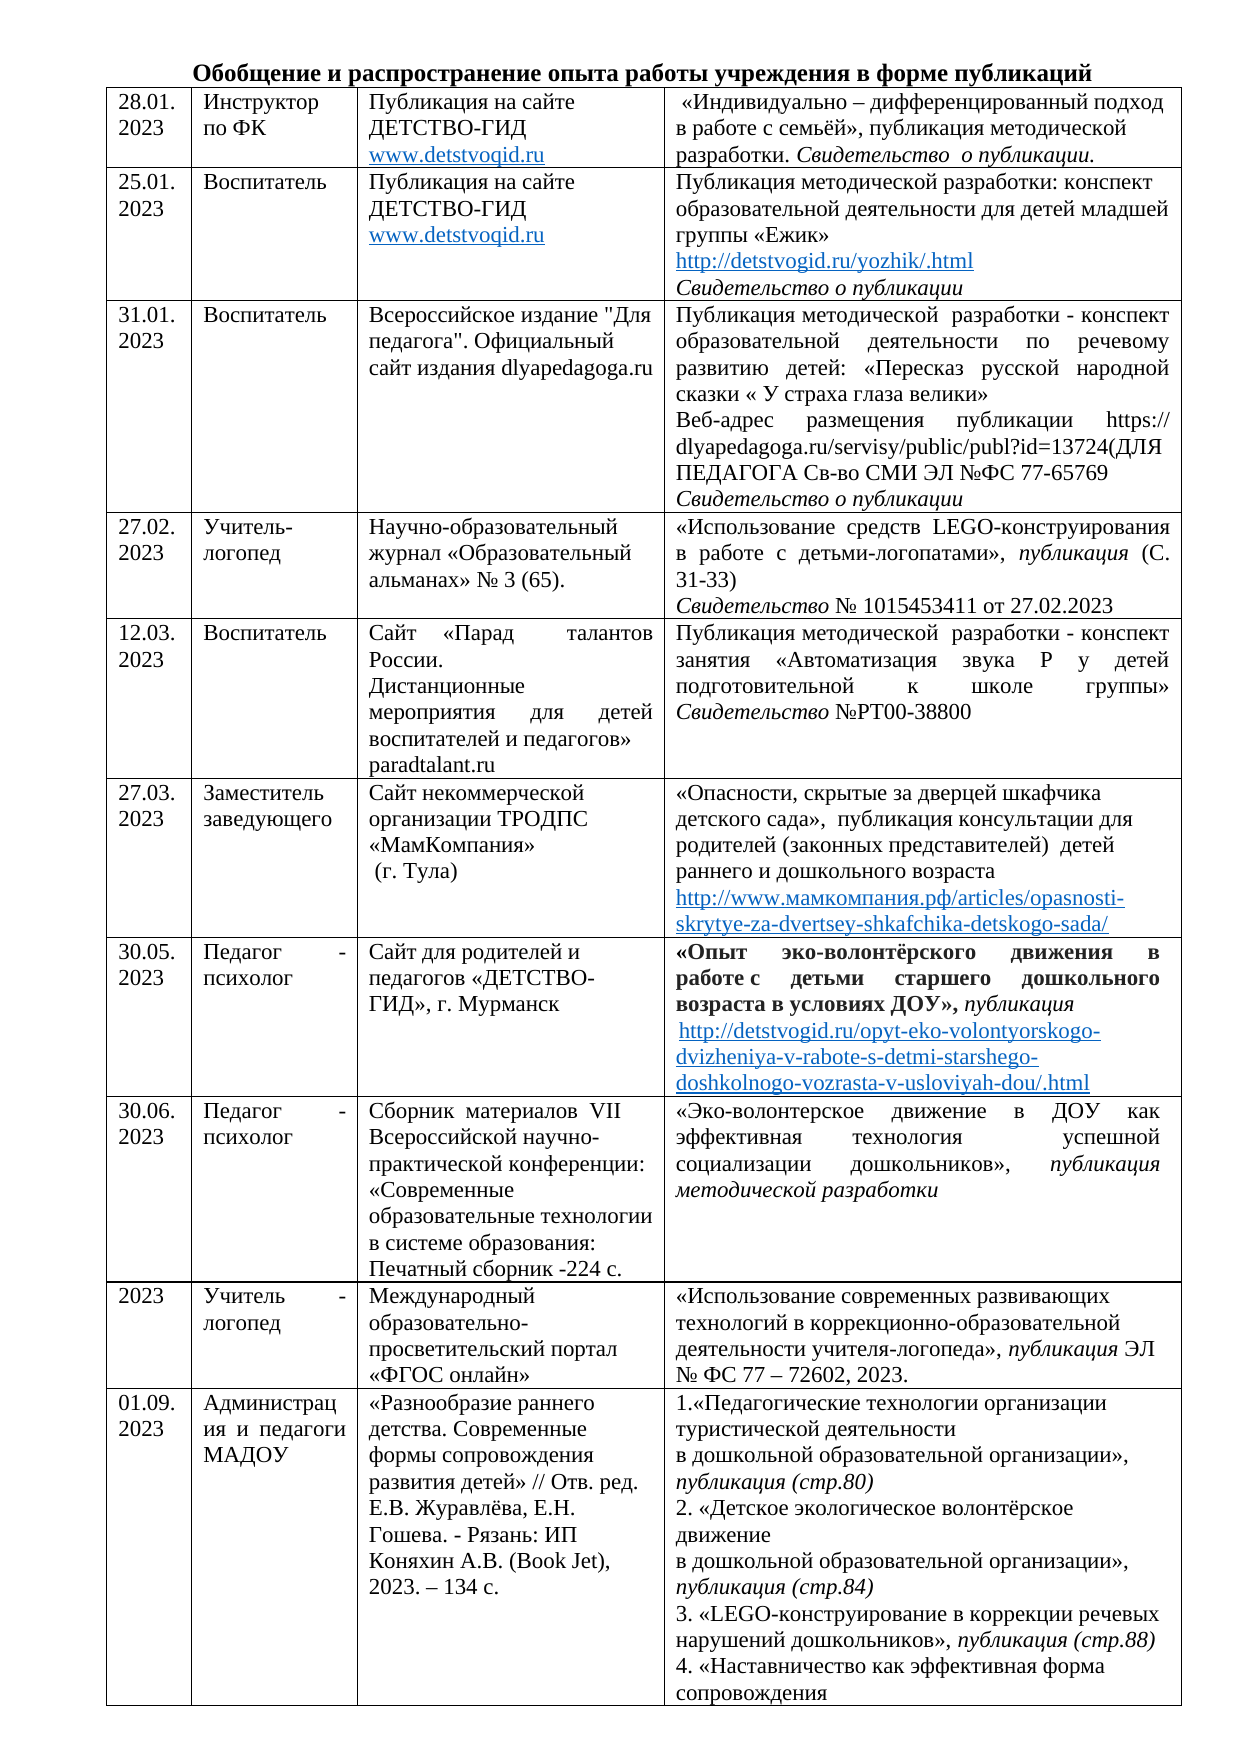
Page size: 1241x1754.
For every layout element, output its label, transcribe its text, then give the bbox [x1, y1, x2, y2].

table_cell Воспитатель [192, 301, 357, 512]
table_cell Заместитель заведующего [192, 779, 357, 937]
table_cell «Использование современных развивающих технологий в коррекционно-образовательной деятельности учителя-логопеда», публикация ЭЛ № ФС 77 – 72602, 2023. [665, 1283, 1181, 1388]
table_cell 31.01.2023 [107, 301, 191, 512]
table_cell Публикация на сайте ДЕТСТВО-ГИД www.detstvoqid.ru [358, 168, 664, 300]
table_cell 25.01.2023 [107, 168, 191, 300]
table_cell Сайт «Парад талантов России. Дистанционные мероприятия для детей воспитателей и педагогов» paradtalant.ru [358, 619, 664, 777]
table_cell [358, 1389, 664, 1705]
table_cell Сборник материалов VII Всероссийской научно-практической конференции: «Современные образовательные технологии в системе образования: Печатный сборник -224 с. [358, 1097, 664, 1281]
table_cell Всероссийское издание "Для педагога". Официальный сайт издания dlyapedagoga.ru [358, 301, 664, 512]
table_cell Научно-образовательный журнал «Образовательный альманах» № 3 (65). [358, 513, 664, 618]
table_cell 2023 [107, 1283, 191, 1388]
table_cell 30.06. 2023 [107, 1097, 191, 1281]
table_cell 12.03.2023 [107, 619, 191, 777]
table_cell Публикация методической разработки: конспект образовательной деятельности для детей младшей группы «Ежик» http://detstvogid.ru/yozhik/.html Свидетельство о публикации [665, 168, 1181, 300]
text Обобщение и распространение опыта работы учреждения в форме публикаций [118, 58, 1167, 87]
table_header Инструктор по ФК [192, 88, 357, 167]
table_cell Публикация методической разработки - конспект образовательной деятельности по речевому развитию детей: «Пересказ русской народной сказки « У страха глаза велики» Веб-адрес размещения публикации https:// dlyapedagoga.ru/servisy/public/publ?id=13724(ДЛЯ ПЕДАГОГА Св-во СМИ ЭЛ №ФС 77-65769 Свидетельство о публикации [665, 301, 1181, 512]
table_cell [665, 1389, 1181, 1705]
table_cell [192, 1389, 357, 1705]
table_cell Воспитатель [192, 168, 357, 300]
table_cell Публикация методической разработки - конспект занятия «Автоматизация звука Р у детей подготовительной к школе группы» Свидетельство №РТ00-38800 [665, 619, 1181, 777]
table_cell 01.09.2023 [107, 1389, 191, 1705]
table_cell Педагог - психолог [192, 938, 357, 1096]
table_cell Международный образовательно-просветительский портал «ФГОС онлайн» [358, 1283, 664, 1388]
table_cell 30.05. 2023 [107, 938, 191, 1096]
table_cell Педагог - психолог [192, 1097, 357, 1281]
table_cell Учитель - логопед [192, 1283, 357, 1388]
table_header Публикация на сайте ДЕТСТВО-ГИД www.detstvoqid.ru [358, 88, 664, 167]
table_cell Учитель-логопед [192, 513, 357, 618]
table_cell Сайт для родителей и педагогов «ДЕТСТВО-ГИД», г. Мурманск [358, 938, 664, 1096]
table_cell 27.02. 2023 [107, 513, 191, 618]
table_cell «Опыт эко-волонтёрского движения в работе с детьми старшего дошкольного возраста в условиях ДОУ», публикация http://detstvogid.ru/opyt-eko-volontyorskogo-dvizheniya-v-rabote-s-detmi-starshego-doshkolnogo-vozrasta-v-usloviyah-dou/.html [665, 938, 1181, 1096]
table_header «Индивидуально – дифференцированный подход в работе с семьёй», публикация методической разработки. Свидетельство о публикации. [665, 88, 1181, 167]
table_cell «Использование средств LEGO-конструирования в работе с детьми-логопатами», публикация (С. 31-33) Свидетельство № 1015453411 от 27.02.2023 [665, 513, 1181, 618]
table_cell «Эко-волонтерское движение в ДОУ как эффективная технология успешной социализации дошкольников», публикация методической разработки [665, 1097, 1181, 1281]
table_cell Сайт некоммерческой организации ТРОДПС «МамКомпания» (г. Тула) [358, 779, 664, 937]
table_cell «Опасности, скрытые за дверцей шкафчика детского сада», публикация консультации для родителей (законных представителей) детей раннего и дошкольного возраста http://www.мамкомпания.рф/articles/opasnosti-skrytye-za-dvertsey-shkafchika-detskogo-sada/ [665, 779, 1181, 937]
table_cell 27.03. 2023 [107, 779, 191, 937]
table_header 28.01. 2023 [107, 88, 191, 167]
table_cell Воспитатель [192, 619, 357, 777]
